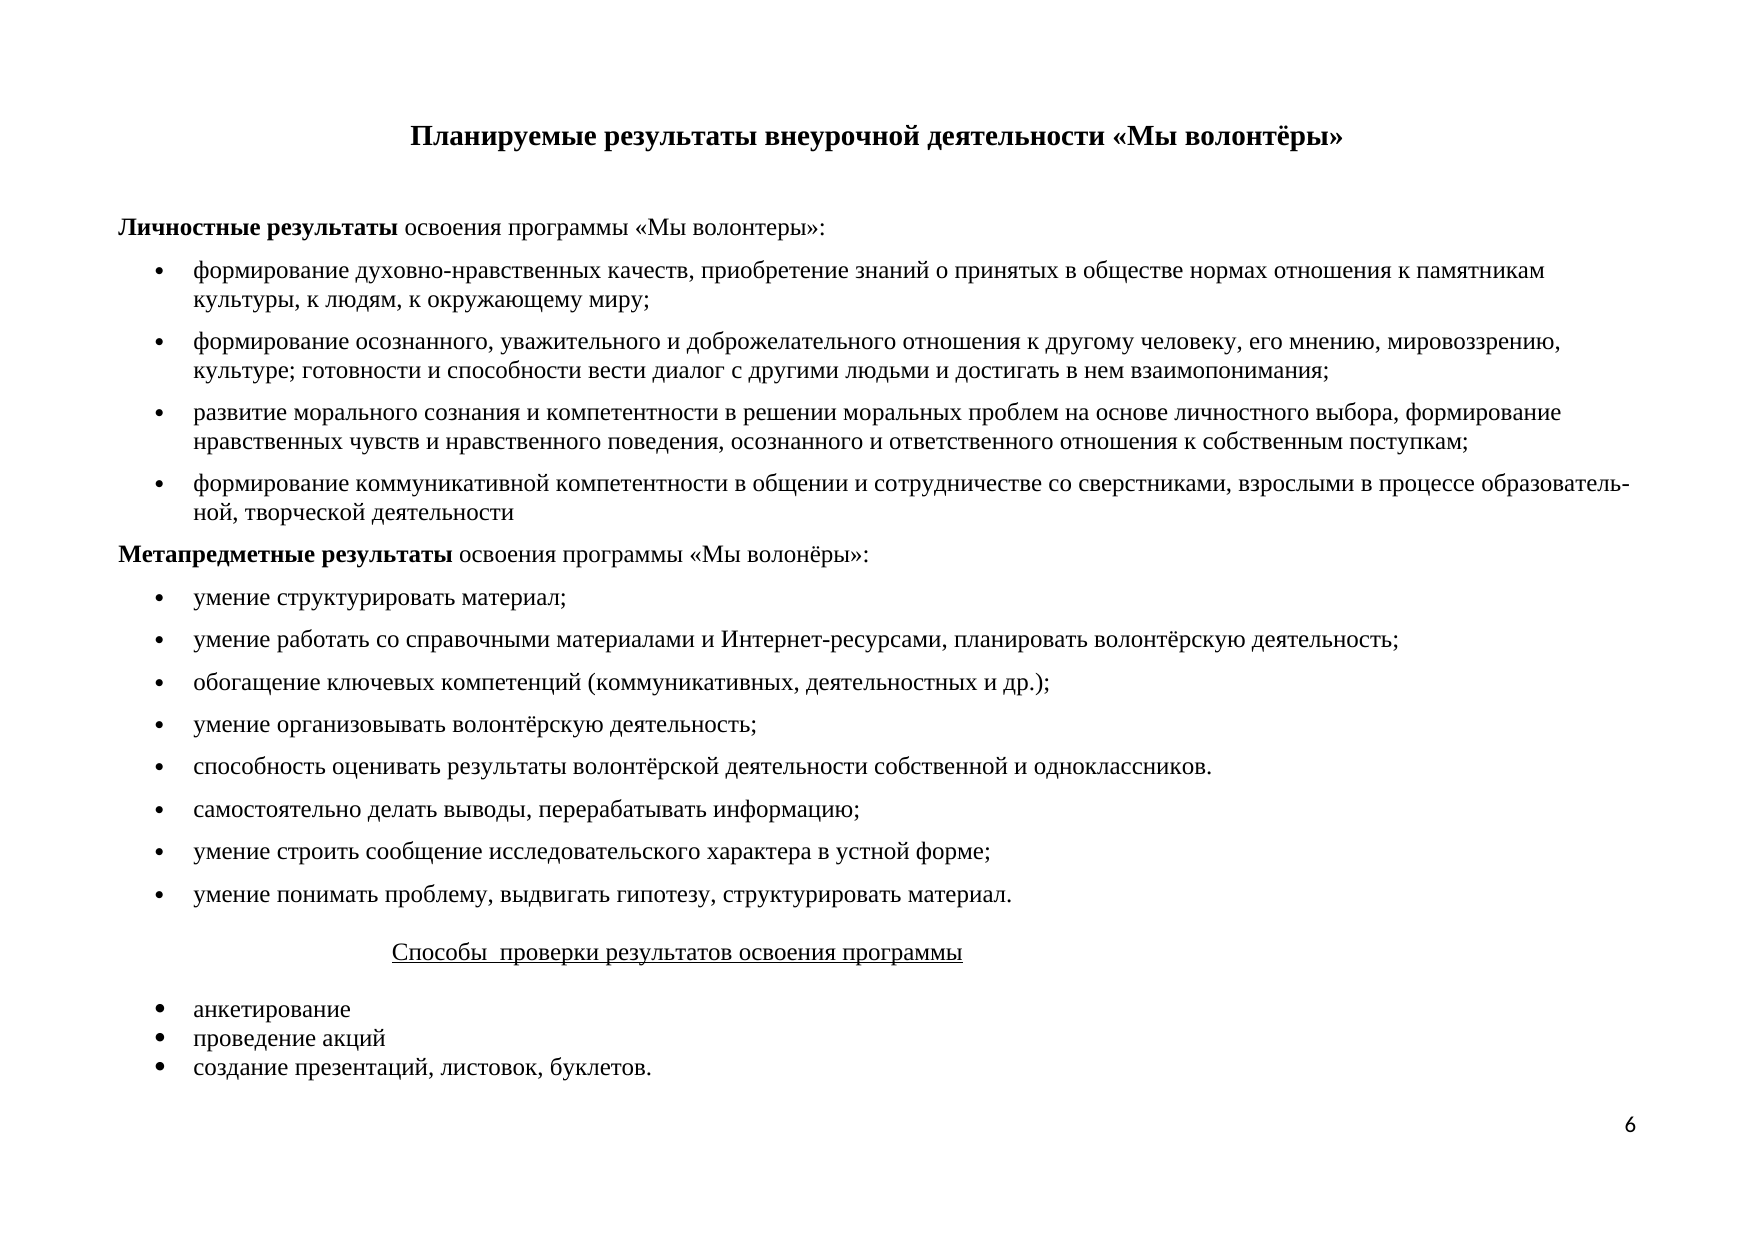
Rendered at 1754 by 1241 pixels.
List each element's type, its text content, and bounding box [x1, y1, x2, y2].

list умение строить сообщение исследовательского характера в устной форме; [156, 836, 1636, 865]
list умение структурировать материал; [156, 582, 1636, 611]
list анкетирование [156, 994, 1636, 1023]
list формирование осознанного, уважительного и доброжелательного отношения к другому человеку, его мнению, мировоззрению, культуре; готовности и способности вести диалог с другими людьми и достигать в нем взаимопонимания; [156, 326, 1636, 383]
list создание презентаций, листовок, буклетов. [156, 1052, 1636, 1081]
text Личностные результаты освоения программы «Мы волонтеры»: [118, 212, 1636, 241]
list формирование духовно-нравственных качеств, приобретение знаний о принятых в обществе нормах отношения к памятникам культуры, к людям, к окружающему миру; [156, 255, 1636, 312]
list развитие морального сознания и компетентности в решении моральных проблем на основе личностного выбора, формирование нравственных чувств и нравственного поведения, осознанного и ответственного отношения к собственным поступкам; [156, 397, 1636, 455]
list способность оценивать результаты волонтёрской деятельности собственной и одноклассников. [156, 751, 1636, 780]
list умение организовывать волонтёрскую деятельность; [156, 709, 1636, 738]
list самостоятельно делать выводы, перерабатывать информацию; [156, 794, 1636, 823]
list проведение акций [156, 1023, 1636, 1052]
list умение работать со справочными материалами и Интернет-ресурсами, планировать волонтёрскую деятельность; [156, 624, 1636, 653]
text Метапредметные результаты освоения программы «Мы волонёры»: [118, 539, 1636, 568]
list обогащение ключевых компетенций (коммуникативных, деятельностных и др.); [156, 667, 1636, 695]
list формирование коммуникативной компетентности в общении и сотрудничестве со сверстниками, взрослыми в процессе образовательной, творческой деятельности [156, 468, 1636, 526]
list умение понимать проблему, выдвигать гипотезу, структурировать материал. [156, 879, 1636, 907]
text Планируемые результаты внеурочной деятельности «Мы волонтёры» [118, 118, 1636, 152]
text Способы проверки результатов освоения программы [193, 937, 1636, 965]
